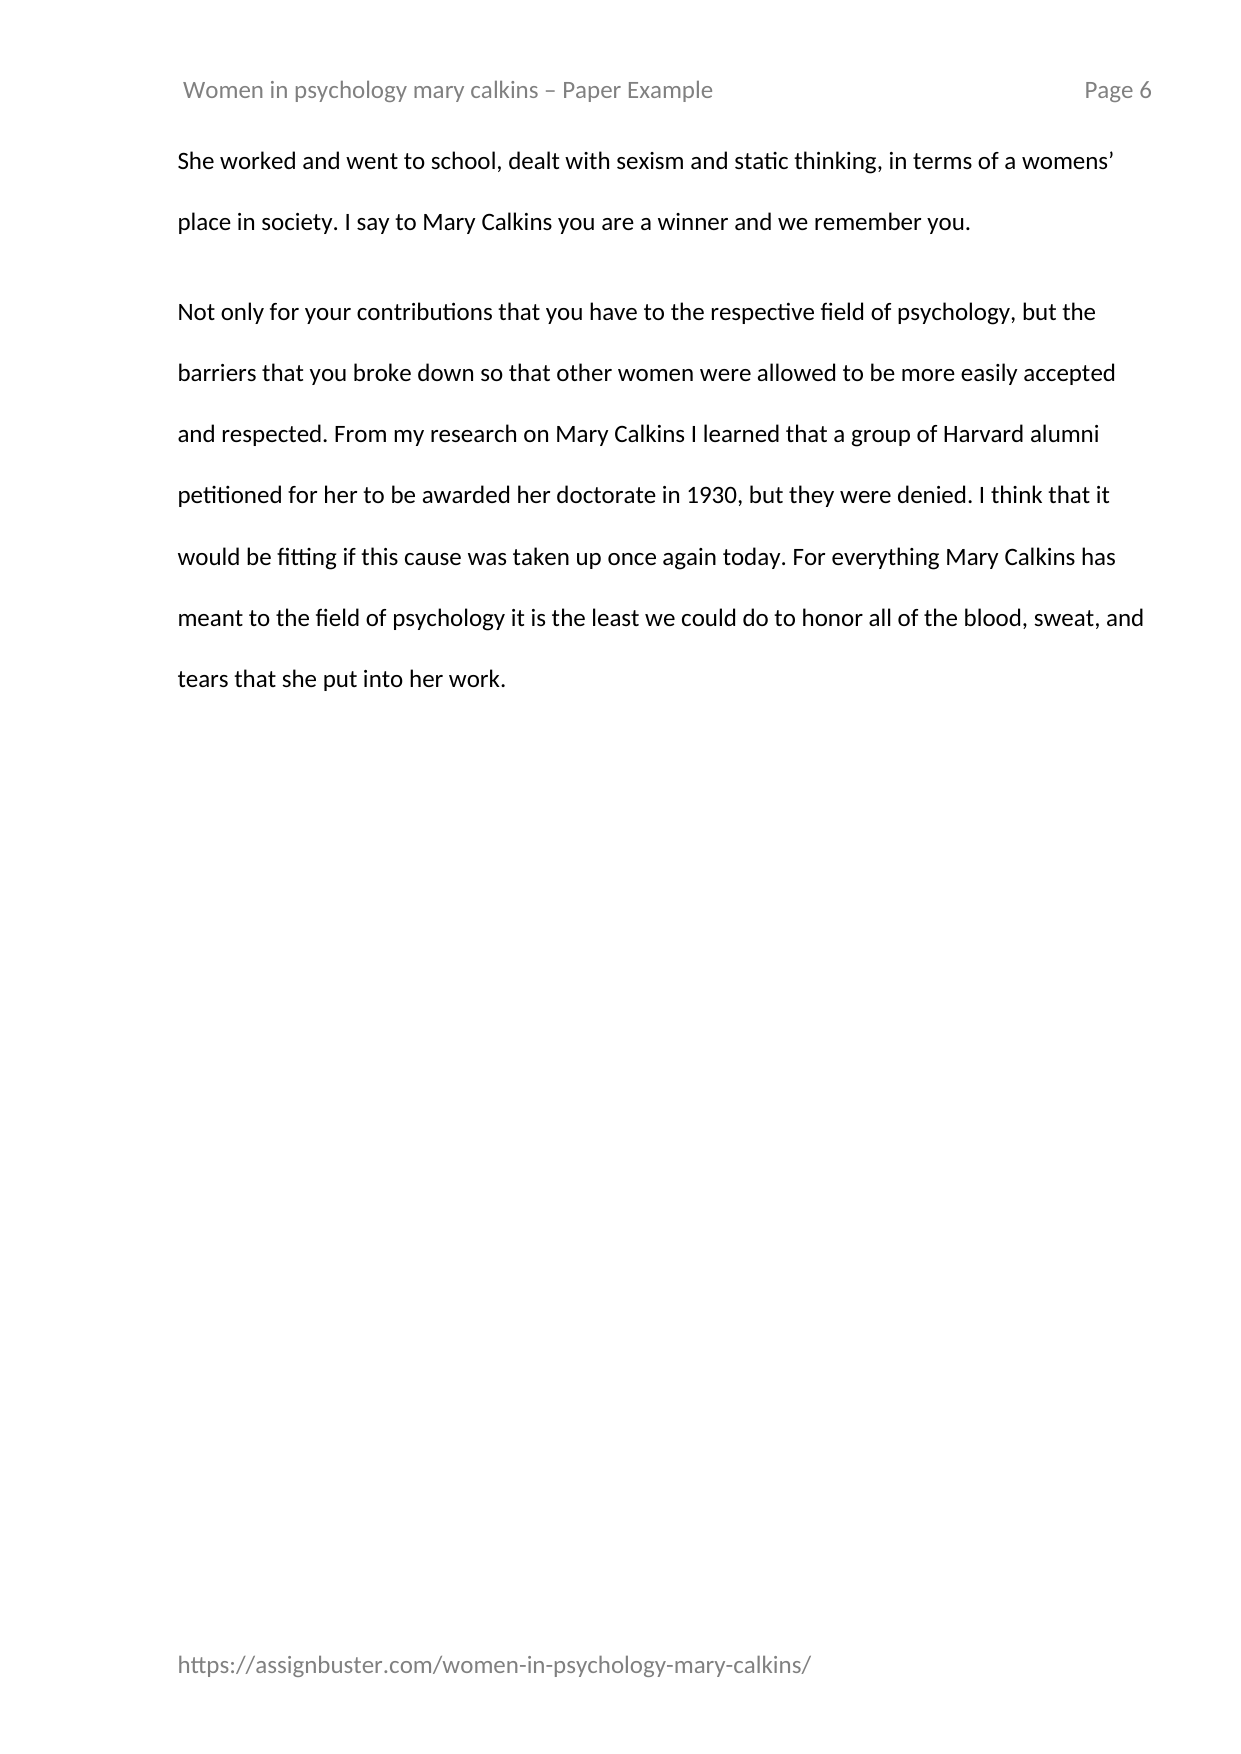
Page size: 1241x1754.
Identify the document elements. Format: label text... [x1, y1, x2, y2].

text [177, 145, 1152, 237]
text Not only for your contributions that you have to the respective field of psychology, but the barriers that you broke down so that other women were allowed to be more easily accepted and respected. From my research on Mary Calkins I learned that a group of Harvard alumni petitioned for her to be awarded her doctorate in 1930, but they were denied. I think that it would be fitting if this cause was taken up once again today. For everything Mary Calkins has meant to the field of psychology it is the least we could do to honor all of the blood, sweat, and tears that she put into her work. [177, 297, 1152, 693]
